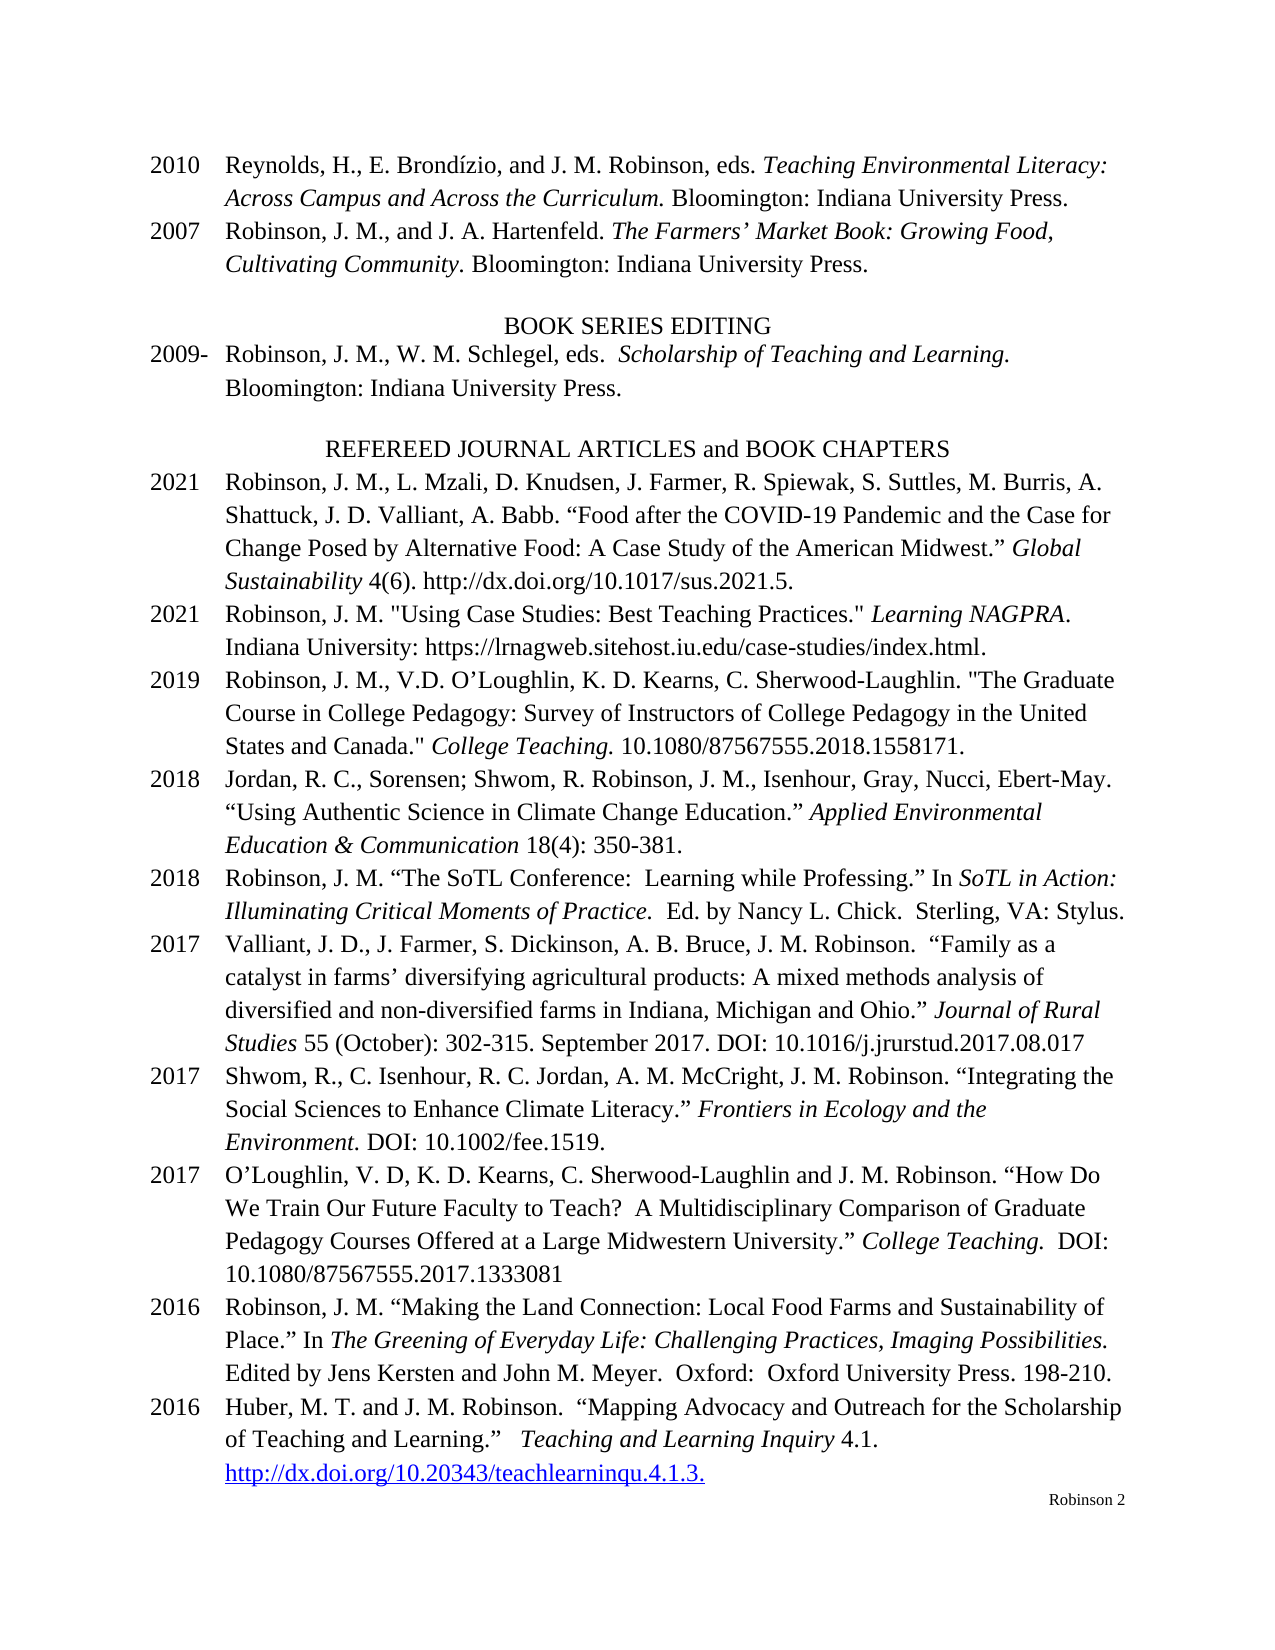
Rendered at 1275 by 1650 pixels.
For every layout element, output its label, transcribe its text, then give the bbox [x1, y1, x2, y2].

text Bloomington: Indiana University Press. [150, 373, 1125, 401]
text 2018 Robinson, J. M. “The SoTL Conference: Learning while Professing.” In SoTL in Action: Illuminating Critical Moments of Practice. Ed. by Nancy L. Chick. Sterling, VA: Stylus. [150, 863, 1125, 925]
text 2016 Huber, M. T. and J. M. Robinson. “Mapping Advocacy and Outreach for the Scholarship of Teaching and Learning.” Teaching and Learning Inquiry 4.1. http://dx.doi.org/10.20343/teachlearninqu.4.1.3. [150, 1392, 1125, 1486]
text 2021 Robinson, J. M. "Using Case Studies: Best Teaching Practices." Learning NAGPRA. Indiana University: https://lrnagweb.sitehost.iu.edu/case-studies/index.html. [150, 599, 1125, 661]
text 2017 O’Loughlin, V. D, K. D. Kearns, C. Sherwood-Laughlin and J. M. Robinson. “How Do We Train Our Future Faculty to Teach? A Multidisciplinary Comparison of Graduate Pedagogy Courses Offered at a Large Midwestern University.” College Teaching. DOI: 10.1080/87567555.2017.1333081 [150, 1160, 1125, 1288]
text 2018 Jordan, R. C., Sorensen; Shwom, R. Robinson, J. M., Isenhour, Gray, Nucci, Ebert-May. “Using Authentic Science in Climate Change Education.” Applied Environmental Education & Communication 18(4): 350-381. [150, 764, 1125, 859]
text REFEREED JOURNAL ARTICLES and BOOK CHAPTERS [150, 434, 1125, 463]
text 2016 Robinson, J. M. “Making the Land Connection: Local Food Farms and Sustainability of Place.” In The Greening of Everyday Life: Challenging Practices, Imaging Possibilities. Edited by Jens Kersten and John M. Meyer. Oxford: Oxford University Press. 198-210. [150, 1292, 1125, 1387]
text 2021 Robinson, J. M., L. Mzali, D. Knudsen, J. Farmer, R. Spiewak, S. Suttles, M. Burris, A. Shattuck, J. D. Valliant, A. Babb. “Food after the COVID-19 Pandemic and the Case for Change Posed by Alternative Food: A Case Study of the American Midwest.” Global Sustainability 4(6). http://dx.doi.org/10.1017/sus.2021.5. [150, 467, 1125, 595]
text 2009- Robinson, J. M., W. M. Schlegel, eds. Scholarship of Teaching and Learning. [150, 339, 1125, 368]
text 2007 Robinson, J. M., and J. A. Hartenfeld. The Farmers’ Market Book: Growing Food, Cultivating Community. Bloomington: Indiana University Press. [150, 216, 1125, 278]
text BOOK SERIES EDITING [150, 311, 1125, 339]
text 2010 Reynolds, H., E. Brondízio, and J. M. Robinson, eds. Teaching Environmental Literacy: Across Campus and Across the Curriculum. Bloomington: Indiana University Press. [150, 150, 1125, 212]
text 2017 Valliant, J. D., J. Farmer, S. Dickinson, A. B. Bruce, J. M. Robinson. “Family as a catalyst in farms’ diversifying agricultural products: A mixed methods analysis of diversified and non-diversified farms in Indiana, Michigan and Ohio.” Journal of Rural Studies 55 (October): 302-315. September 2017. DOI: 10.1016/j.jrurstud.2017.08.017 [150, 929, 1125, 1057]
text 2017 Shwom, R., C. Isenhour, R. C. Jordan, A. M. McCright, J. M. Robinson. “Integrating the Social Sciences to Enhance Climate Literacy.” Frontiers in Ecology and the Environment. DOI: 10.1002/fee.1519. [150, 1061, 1125, 1156]
text 2019 Robinson, J. M., V.D. O’Loughlin, K. D. Kearns, C. Sherwood-Laughlin. "The Graduate Course in College Pedagogy: Survey of Instructors of College Pedagogy in the United States and Canada." College Teaching. 10.1080/87567555.2018.1558171. [150, 665, 1125, 760]
